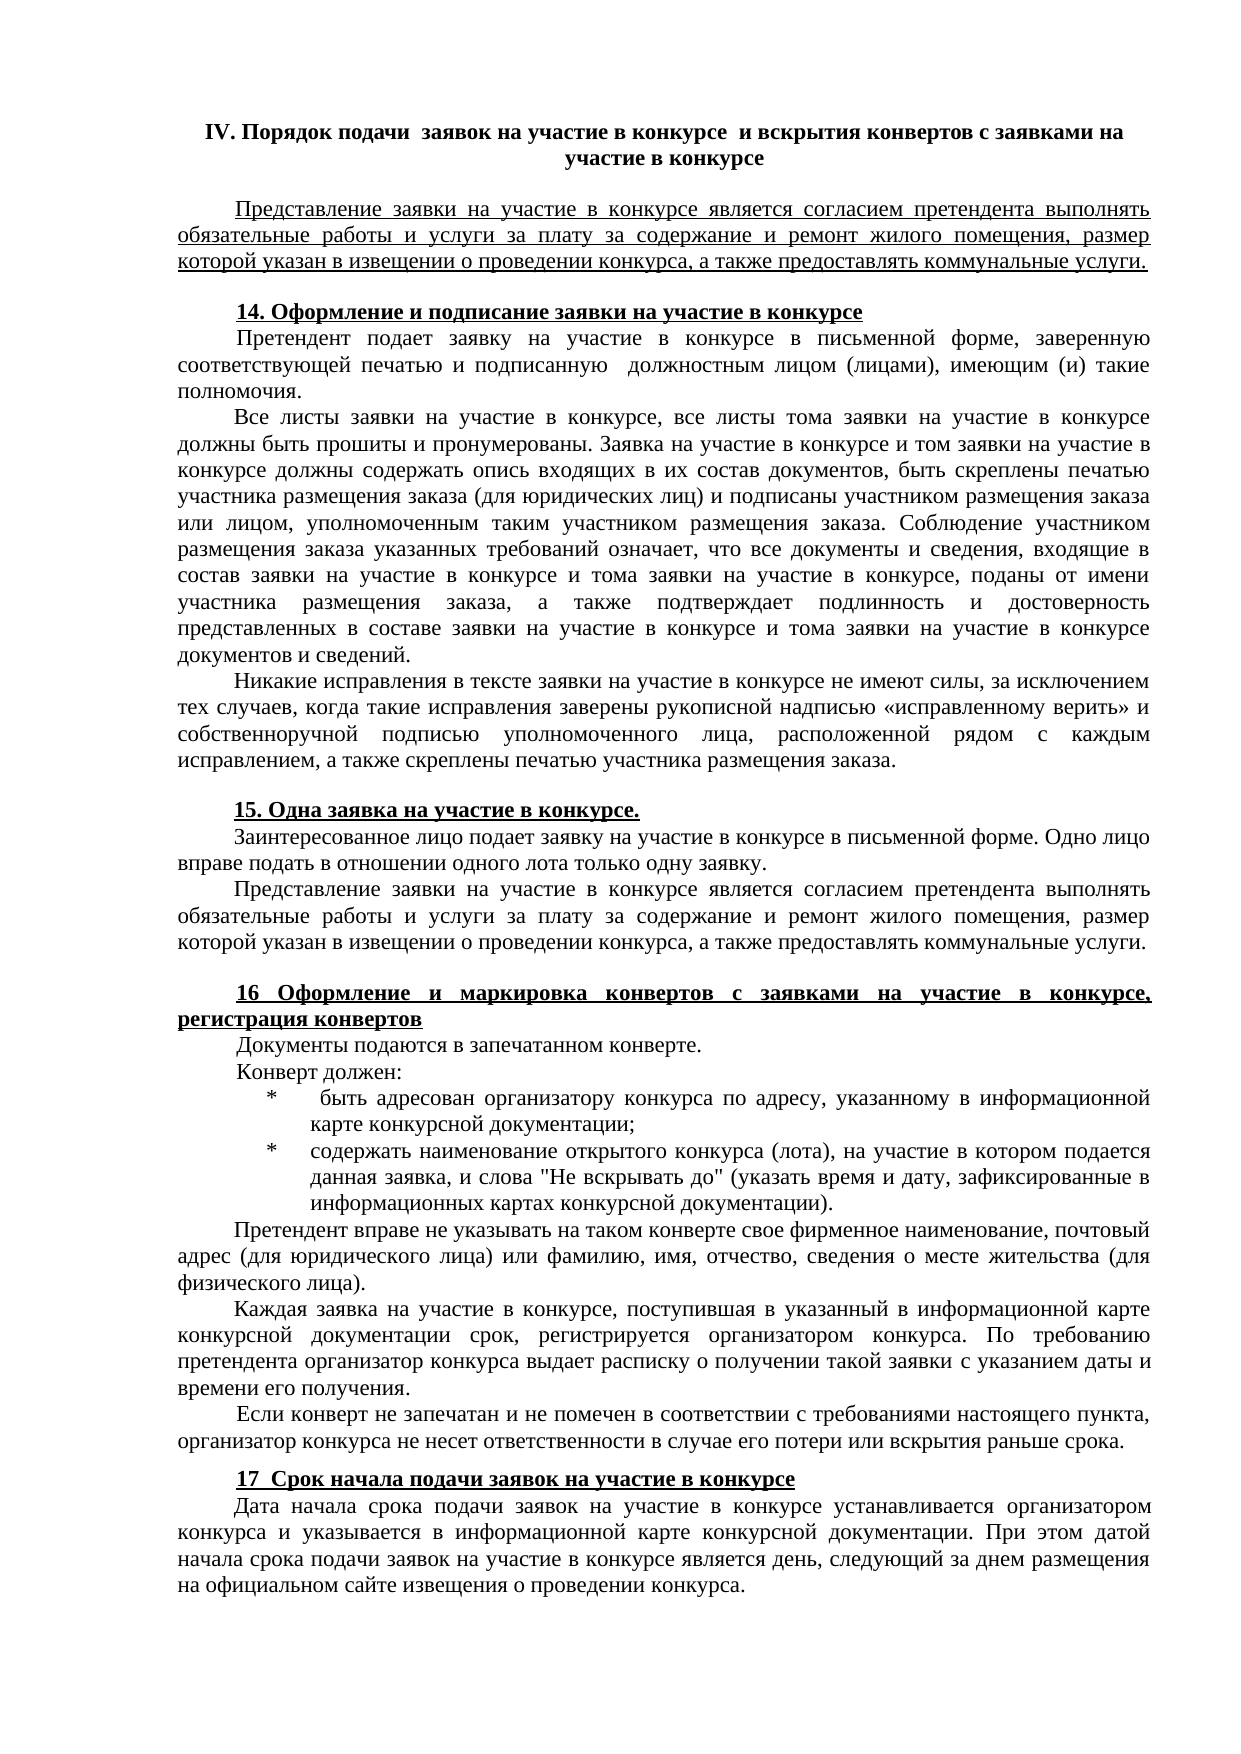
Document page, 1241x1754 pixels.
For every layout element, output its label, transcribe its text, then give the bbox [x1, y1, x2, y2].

text Каждая заявка на участие в конкурсе, поступившая в указанный в информационной карте конкурсной документации срок, регистрируется организатором конкурса. По требованию претендента организатор конкурса выдает расписку о получении такой заявки с указанием даты и времени его получения. [177, 1295, 1152, 1400]
subtitle Представление заявки на участие в конкурсе является согласием претендента выполнять обязательные работы и услуги за плату за содержание и ремонт жилого помещения, размер которой указан в извещении о проведении конкурса, а также предоставлять коммунальные услуги. [177, 195, 1152, 274]
list быть адресован организатору конкурса по адресу, указанному в информационной карте конкурсной документации; [266, 1084, 1152, 1137]
text Никакие исправления в тексте заявки на участие в конкурсе не имеют силы, за исключением тех случаев, когда такие исправления заверены рукописной надписью «исправленному верить» и собственноручной подписью уполномоченного лица, расположенной рядом с каждым исправлением, а также скреплены печатью участника размещения заказа. [177, 667, 1152, 772]
list Претендент подает заявку на участие в конкурсе в письменной форме, заверенную соответствующей печатью и подписанную должностным лицом (лицами), имеющим (и) такие полномочия. [177, 324, 1152, 403]
list Если конверт не запечатан и не помечен в соответствии с требованиями настоящего пункта, организатор конкурса не несет ответственности в случае его потери или вскрытия раньше срока. [177, 1400, 1152, 1453]
list содержать наименование открытого конкурса (лота), на участие в котором подается данная заявка, и слова "Не вскрывать до" (указать время и дату, зафиксированные в информационных картах конкурсной документации). [266, 1137, 1152, 1216]
text Представление заявки на участие в конкурсе является согласием претендента выполнять обязательные работы и услуги за плату за содержание и ремонт жилого помещения, размер которой указан в извещении о проведении конкурса, а также предоставлять коммунальные услуги. [177, 876, 1152, 954]
subtitle IV. Порядок подачи заявок на участие в конкурсе и вскрытия конвертов с заявками на участие в конкурсе [177, 118, 1152, 171]
subtitle 14. Оформление и подписание заявки на участие в конкурсе [177, 298, 1152, 324]
text Все листы заявки на участие в конкурсе, все листы тома заявки на участие в конкурсе должны быть прошиты и пронумерованы. Заявка на участие в конкурсе и том заявки на участие в конкурсе должны содержать опись входящих в их состав документов, быть скреплены печатью участника размещения заказа (для юридических лиц) и подписаны участником размещения заказа или лицом, уполномоченным таким участником размещения заказа. Соблюдение участником размещения заказа указанных требований означает, что все документы и сведения, входящие в состав заявки на участие в конкурсе и тома заявки на участие в конкурсе, поданы от имени участника размещения заказа, а также подтверждает подлинность и достоверность представленных в составе заявки на участие в конкурсе и тома заявки на участие в конкурсе документов и сведений. [177, 403, 1152, 667]
text Дата начала срока подачи заявок на участие в конкурсе устанавливается организатором конкурса и указывается в информационной карте конкурсной документации. При этом датой начала срока подачи заявок на участие в конкурсе является день, следующий за днем размещения на официальном сайте извещения о проведении конкурса. [177, 1492, 1152, 1597]
text Заинтересованное лицо подает заявку на участие в конкурсе в письменной форме. Одно лицо вправе подать в отношении одного лота только одну заявку. [177, 823, 1152, 876]
subtitle 16 Оформление и маркировка конвертов с заявками на участие в конкурсе, регистрация конвертов [177, 979, 1152, 1031]
text 15. Одна заявка на участие в конкурсе. [177, 796, 1152, 823]
list Конверт должен: [177, 1058, 1152, 1084]
list Документы подаются в запечатанном конверте. [177, 1031, 1152, 1058]
subtitle 17 Срок начала подачи заявок на участие в конкурсе [177, 1466, 1152, 1492]
text Претендент вправе не указывать на таком конверте свое фирменное наименование, почтовый адрес (для юридического лица) или фамилию, имя, отчество, сведения о месте жительства (для физического лица). [177, 1216, 1152, 1295]
